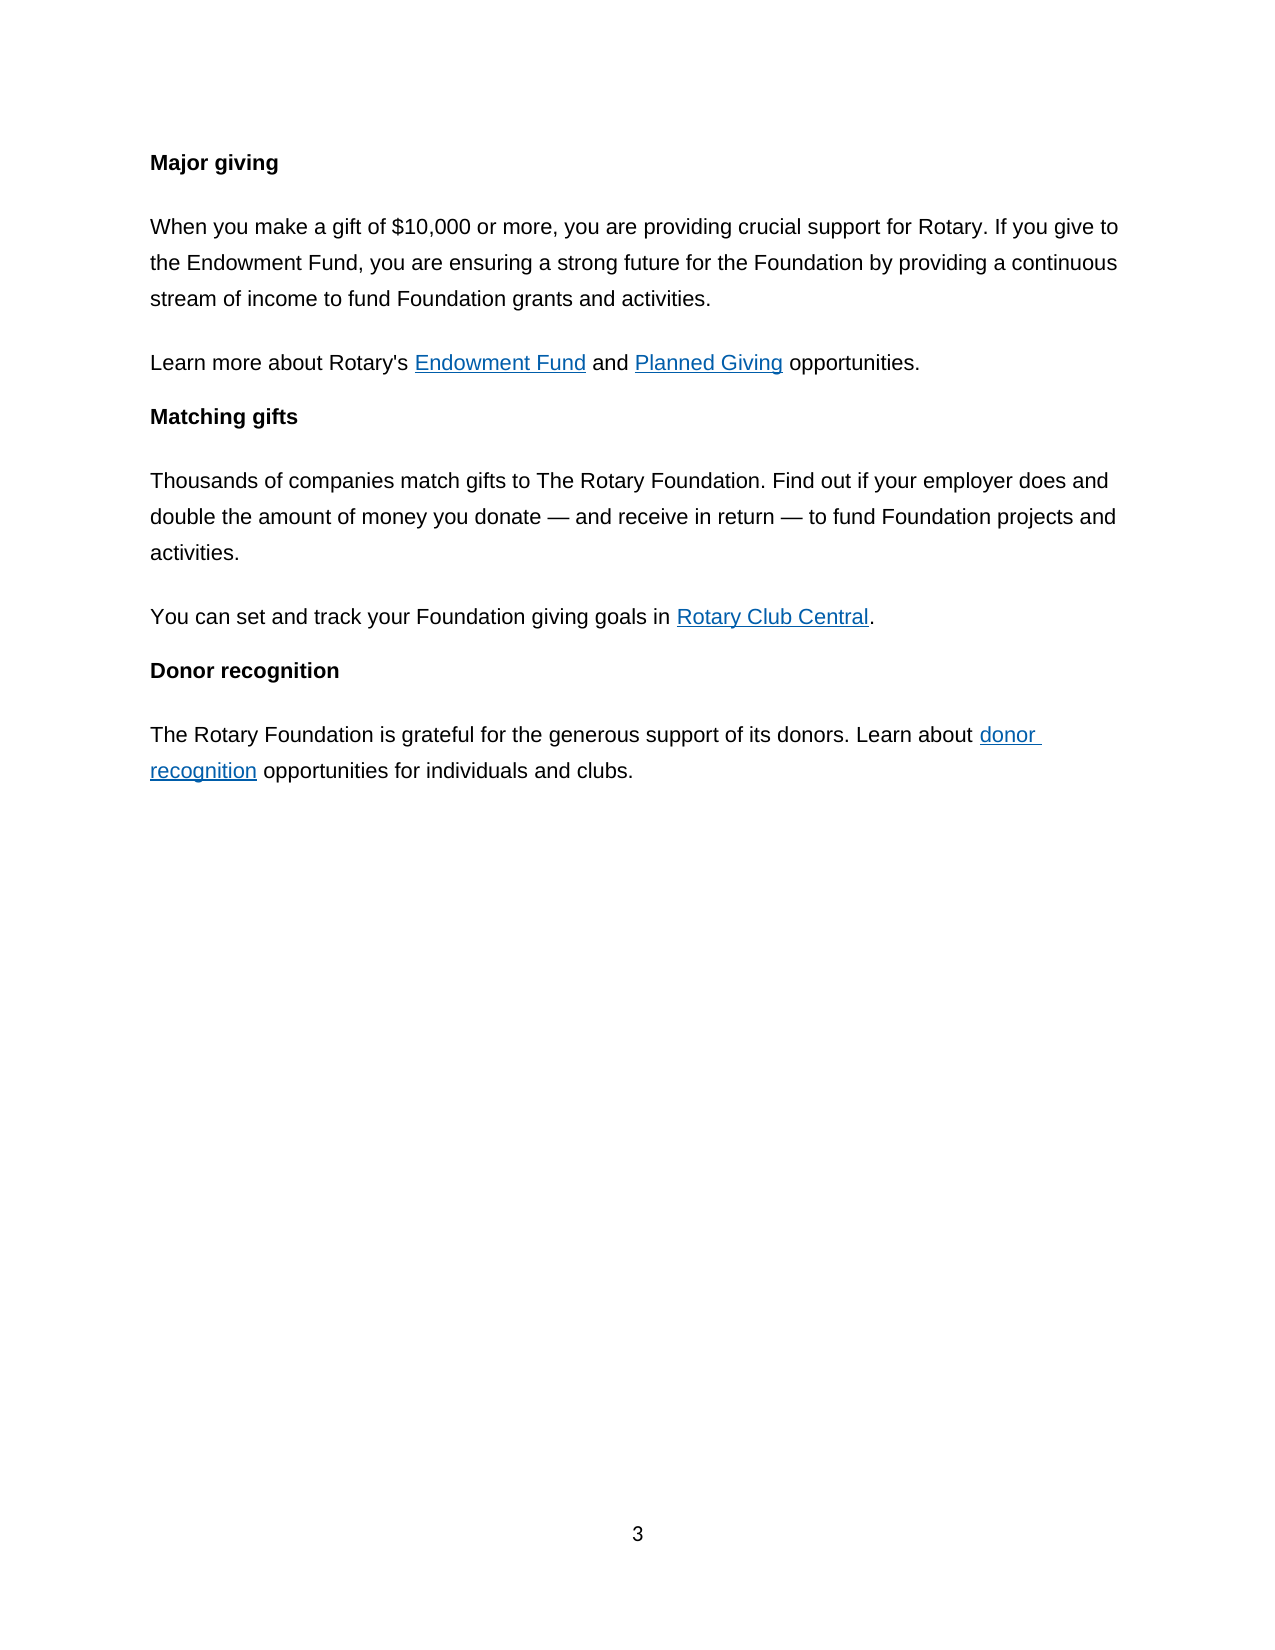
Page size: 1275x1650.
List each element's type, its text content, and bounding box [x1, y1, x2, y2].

text Learn more about Rotary's Endowment Fund and Planned Giving opportunities. [150, 339, 1125, 375]
text Donor recognition [150, 657, 1125, 683]
text When you make a gift of $10,000 or more, you are providing crucial support for Rotary. If you give to the Endowment Fund, you are ensuring a strong future for the Foundation by providing a continuous stream of income to fund Foundation grants and activities. [150, 204, 1125, 311]
text Matching gifts [150, 404, 1125, 429]
text You can set and track your Foundation giving goals in Rotary Club Central. [150, 593, 1125, 629]
text Thousands of companies match gifts to The Rotary Foundation. Find out if your employer does and double the amount of money you donate — and receive in return — to fund Foundation projects and activities. [150, 457, 1125, 565]
text The Rotary Foundation is grateful for the generous support of its donors. Learn about donor recognition opportunities for individuals and clubs. [150, 711, 1125, 783]
text Major giving [150, 150, 1125, 175]
